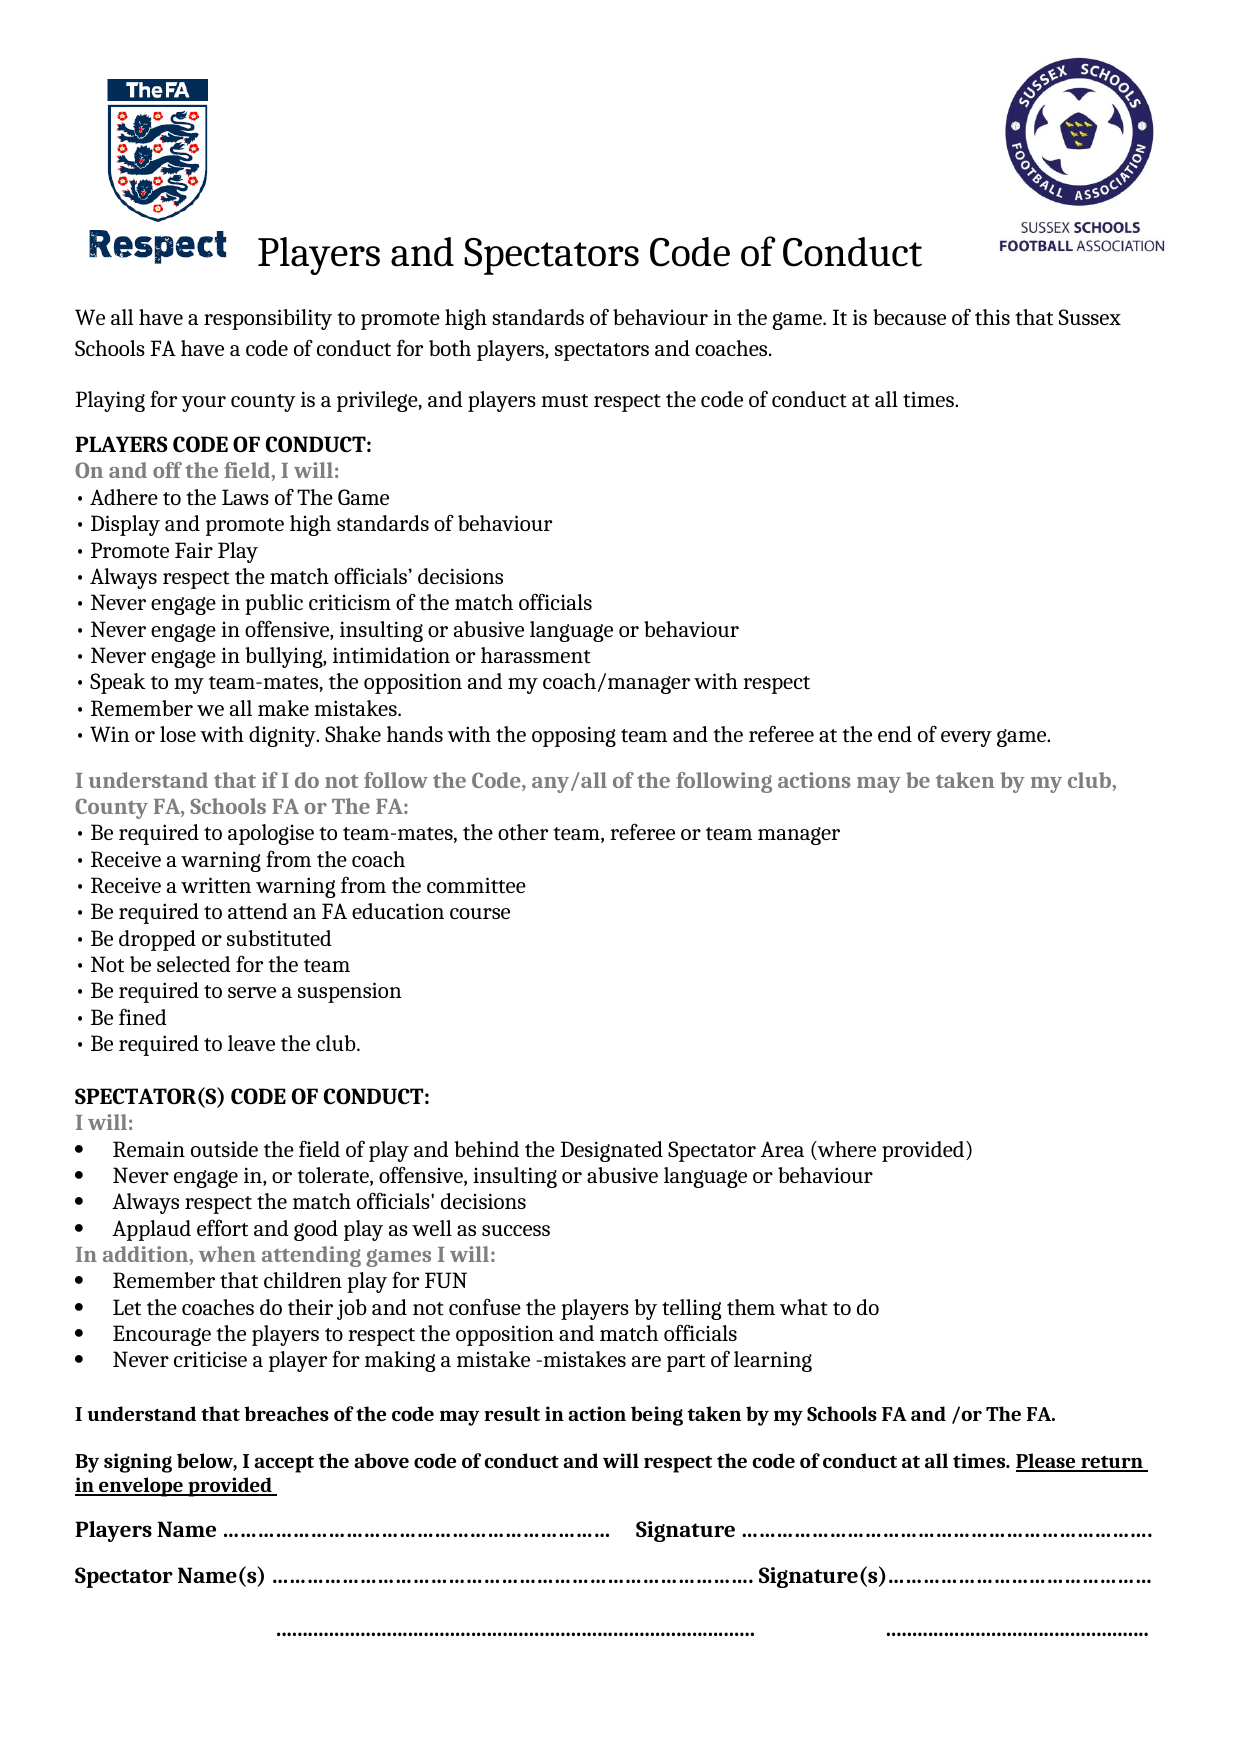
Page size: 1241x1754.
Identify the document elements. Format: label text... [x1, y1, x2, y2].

list Remember that children play for FUN [75, 1268, 1165, 1294]
text ........................................................................................... .................................................. [75, 1616, 1165, 1642]
text • Be dropped or substituted [75, 926, 1165, 952]
text By signing below, I accept the above code of conduct and will respect the code of conduct at all times. Please return in envelope provided [75, 1450, 1165, 1498]
text • Never engage in offensive, insulting or abusive language or behaviour [75, 616, 1165, 643]
text • Be required to apologise to team-mates, the other team, referee or team manager [75, 820, 1165, 846]
text Spectator Name(s) ………………………………………………………………………. Signature(s)……………………………………… [75, 1563, 1165, 1589]
text Playing for your county is a privilege, and players must respect the code of conduct at all times. [75, 386, 1165, 413]
text On and off the field, I will: [75, 458, 1165, 485]
text • Be required to serve a suspension [75, 978, 1165, 1004]
text SPECTATOR(S) CODE OF CONDUCT: [75, 1084, 1165, 1110]
list Never criticise a player for making a mistake -mistakes are part of learning [75, 1347, 1165, 1373]
text • Never engage in public criticism of the match officials [75, 590, 1165, 616]
list Always respect the match officials' decisions [75, 1189, 1165, 1215]
text • Be required to attend an FA education course [75, 899, 1165, 926]
text • Always respect the match officials’ decisions [75, 564, 1165, 590]
list Remain outside the field of play and behind the Designated Spectator Area (where provided) [75, 1136, 1165, 1163]
text • Be required to leave the club. [75, 1031, 1165, 1057]
text • Be fined [75, 1004, 1165, 1031]
text • Win or lose with dignity. Shake hands with the opposing team and the referee at the end of every game. [75, 722, 1165, 748]
text PLAYERS CODE OF CONDUCT: [75, 432, 1165, 458]
text Players and Spectators Code of Conduct [75, 75, 1165, 277]
text I understand that if I do not follow the Code, any/all of the following actions may be taken by my club, County FA, Schools FA or The FA: [75, 767, 1165, 820]
text We all have a responsibility to promote high standards of behaviour in the game. It is because of this that Sussex Schools FA have a code of conduct for both players, spectators and coaches. [75, 305, 1165, 362]
list Encourage the players to respect the opposition and match officials [75, 1321, 1165, 1347]
text • Receive a written warning from the committee [75, 873, 1165, 899]
list Applaud effort and good play as well as success [75, 1215, 1165, 1242]
text I understand that breaches of the code may result in action being taken by my Schools FA and /or The FA. [75, 1402, 1165, 1426]
text • Promote Fair Play [75, 537, 1165, 564]
text • Remember we all make mistakes. [75, 696, 1165, 722]
text • Receive a warning from the coach [75, 846, 1165, 873]
text • Display and promote high standards of behaviour [75, 511, 1165, 537]
picture [980, 55, 1186, 255]
text • Speak to my team-mates, the opposition and my coach/manager with respect [75, 669, 1165, 696]
text • Never engage in bullying, intimidation or harassment [75, 643, 1165, 669]
text I will: [75, 1110, 1165, 1136]
text • Not be selected for the team [75, 952, 1165, 978]
text • Adhere to the Laws of The Game [75, 485, 1165, 511]
text In addition, when attending games I will: [75, 1242, 1165, 1268]
list Never engage in, or tolerate, offensive, insulting or abusive language or behaviour [75, 1163, 1165, 1189]
list Let the coaches do their job and not confuse the players by telling them what to do [75, 1294, 1165, 1321]
text Players Name ………………………………………………………… Signature ……………………………………………………………. [75, 1517, 1165, 1544]
